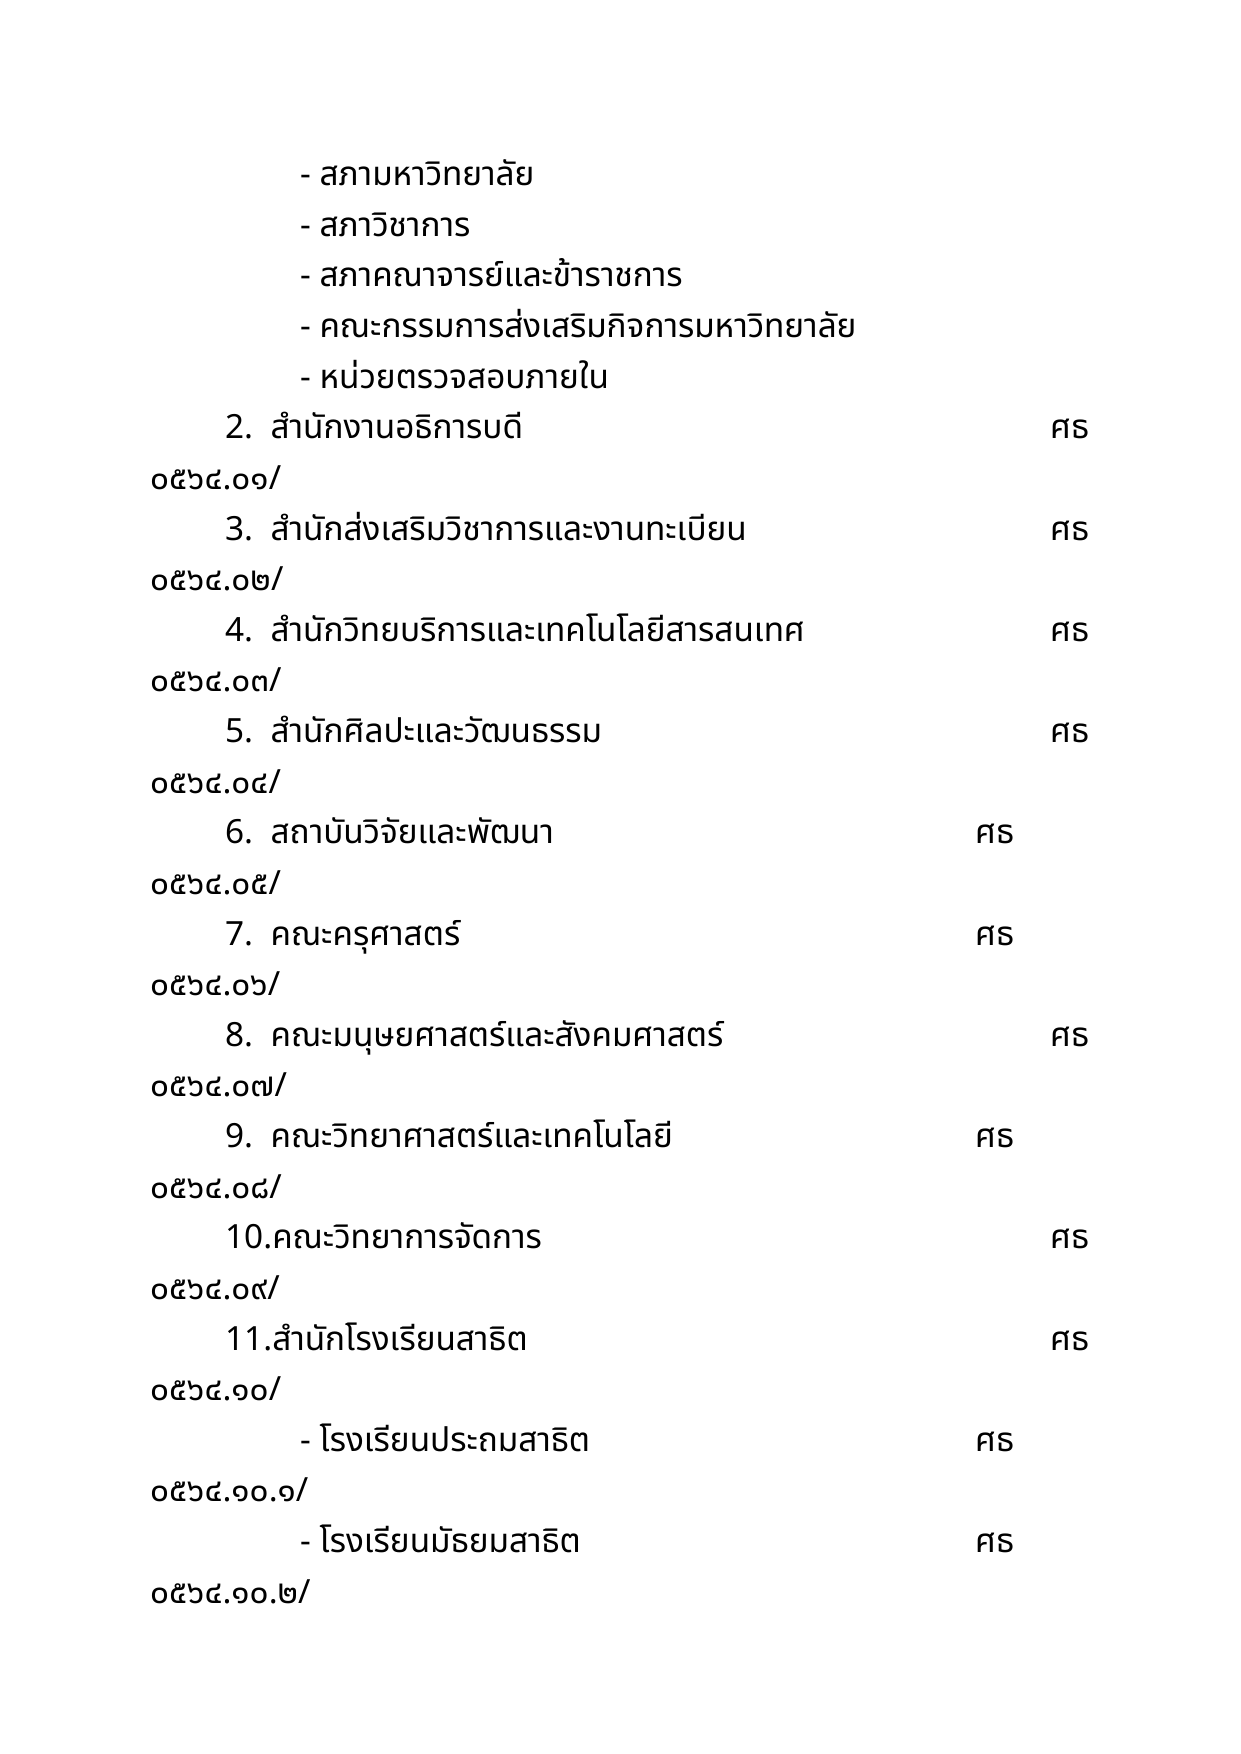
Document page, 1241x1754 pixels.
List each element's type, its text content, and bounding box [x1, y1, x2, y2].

text 3. สำนักส่งเสริมวิชาการและงานทะเบียน ศธ ๐๕๖๔.๐๒/ [150, 504, 1090, 606]
text - คณะกรรมการส่งเสริมกิจการมหาวิทยาลัย [150, 302, 1090, 352]
text 7. คณะครุศาสตร์ ศธ ๐๕๖๔.๐๖/ [150, 909, 1090, 1011]
text 8. คณะมนุษยศาสตร์และสังคมศาสตร์ ศธ ๐๕๖๔.๐๗/ [150, 1011, 1090, 1112]
text - โรงเรียนมัธยมสาธิต ศธ ๐๕๖๔.๑๐.๒/ [150, 1517, 1090, 1618]
text - โรงเรียนประถมสาธิต ศธ ๐๕๖๔.๑๐.๑/ [150, 1416, 1090, 1517]
text 10.คณะวิทยาการจัดการ ศธ ๐๕๖๔.๐๙/ [150, 1213, 1090, 1314]
text - หน่วยตรวจสอบภายใน [150, 352, 1090, 403]
text 5. สำนักศิลปะและวัฒนธรรม ศธ ๐๕๖๔.๐๔/ [150, 707, 1090, 808]
text 11.สำนักโรงเรียนสาธิต ศธ ๐๕๖๔.๑๐/ [150, 1314, 1090, 1416]
text 4. สำนักวิทยบริการและเทคโนโลยีสารสนเทศ ศธ ๐๕๖๔.๐๓/ [150, 606, 1090, 707]
text - สภามหาวิทยาลัย [150, 150, 1090, 201]
text 9. คณะวิทยาศาสตร์และเทคโนโลยี ศธ ๐๕๖๔.๐๘/ [150, 1112, 1090, 1213]
text 2. สำนักงานอธิการบดี ศธ ๐๕๖๔.๐๑/ [150, 403, 1090, 504]
text - สภาคณาจารย์และข้าราชการ [150, 251, 1090, 302]
text - สภาวิชาการ [150, 201, 1090, 251]
text 6. สถาบันวิจัยและพัฒนา ศธ ๐๕๖๔.๐๕/ [150, 808, 1090, 909]
